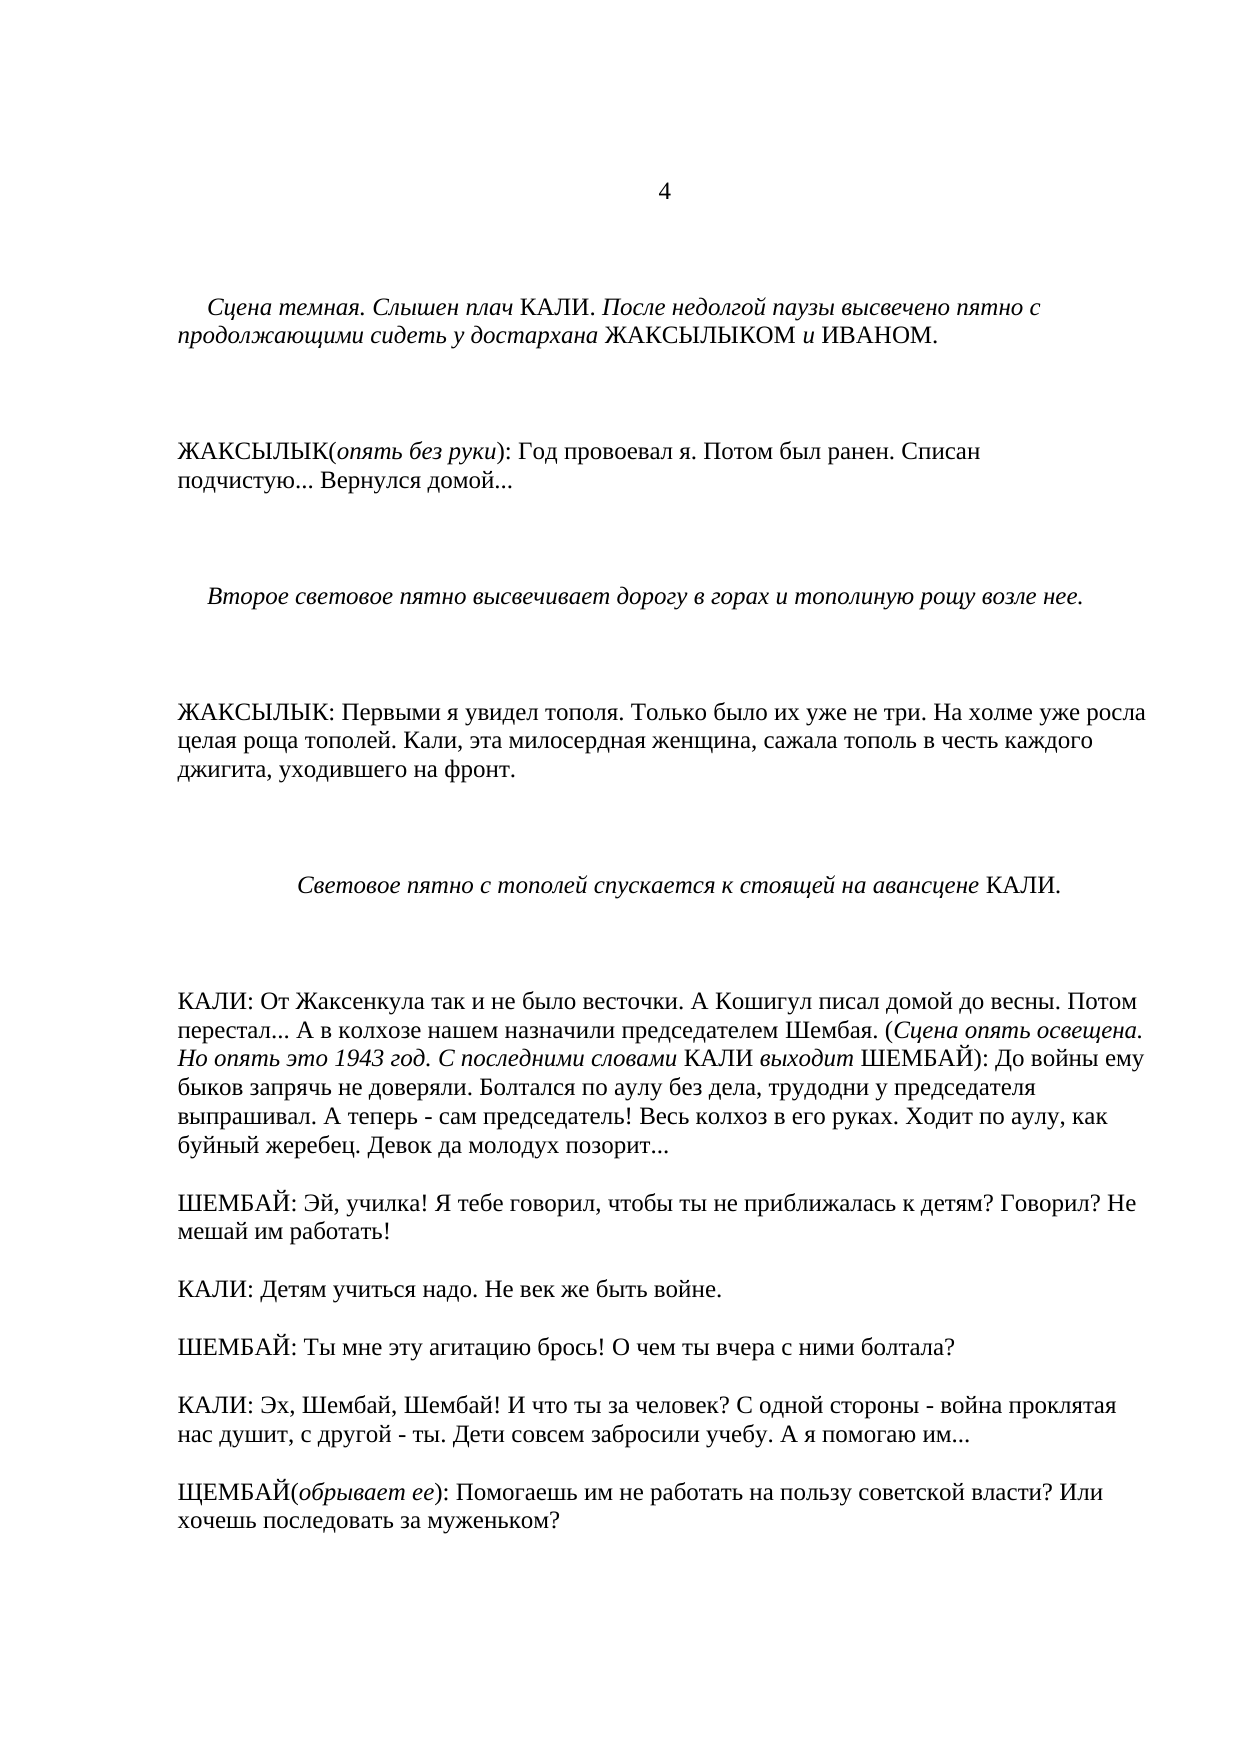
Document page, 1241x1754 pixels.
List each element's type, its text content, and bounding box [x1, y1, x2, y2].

text Сцена темная. Слышен плач КАЛИ. После недолгой паузы высвечено пятно с продолжающими сидеть у достархана ЖАКСЫЛЫКОМ и ИВАНОМ. [177, 292, 1152, 349]
text ЖАКСЫЛЫК(опять без руки): Год провоевал я. Потом был ранен. Списан подчистую... Вернулся домой... [177, 436, 1152, 494]
text ЩЕМБАЙ(обрывает ее): Помогаешь им не работать на пользу советской власти? Или хочешь последовать за муженьком? [177, 1477, 1152, 1534]
text КАЛИ: От Жаксенкула так и не было весточки. А Кошигул писал домой до весны. Потом перестал... А в колхозе нашем назначили председателем Шембая. (Сцена опять освещена. Но опять это 1943 год. С последними словами КАЛИ выходит ШЕМБАЙ): До войны ему быков запрячь не доверяли. Болтался по аулу без дела, трудодни у председателя выпрашивал. А теперь - сам председатель! Весь колхоз в его руках. Ходит по аулу, как буйный жеребец. Девок да молодух позорит... [177, 986, 1152, 1158]
text Второе световое пятно высвечивает дорогу в горах и тополиную рощу возле нее. [177, 581, 1152, 610]
text ЖАКСЫЛЫК: Первыми я увидел тополя. Только было их уже не три. На холме уже росла целая роща тополей. Кали, эта милосердная женщина, сажала тополь в честь каждого джигита, уходившего на фронт. [177, 697, 1152, 783]
text КАЛИ: Детям учиться надо. Не век же быть войне. [177, 1274, 1152, 1303]
text КАЛИ: Эх, Шембай, Шембай! И что ты за человек? С одной стороны - война проклятая нас душит, с другой - ты. Дети совсем забросили учебу. А я помогаю им... [177, 1390, 1152, 1448]
text Световое пятно с тополей спускается к стоящей на авансцене КАЛИ. [177, 870, 1152, 899]
text ШЕМБАЙ: Эй, училка! Я тебе говорил, чтобы ты не приближалась к детям? Говорил? Не мешай им работать! [177, 1188, 1152, 1245]
text 4 [177, 176, 1152, 205]
text ШЕМБАЙ: Ты мне эту агитацию брось! О чем ты вчера с ними болтала? [177, 1332, 1152, 1361]
